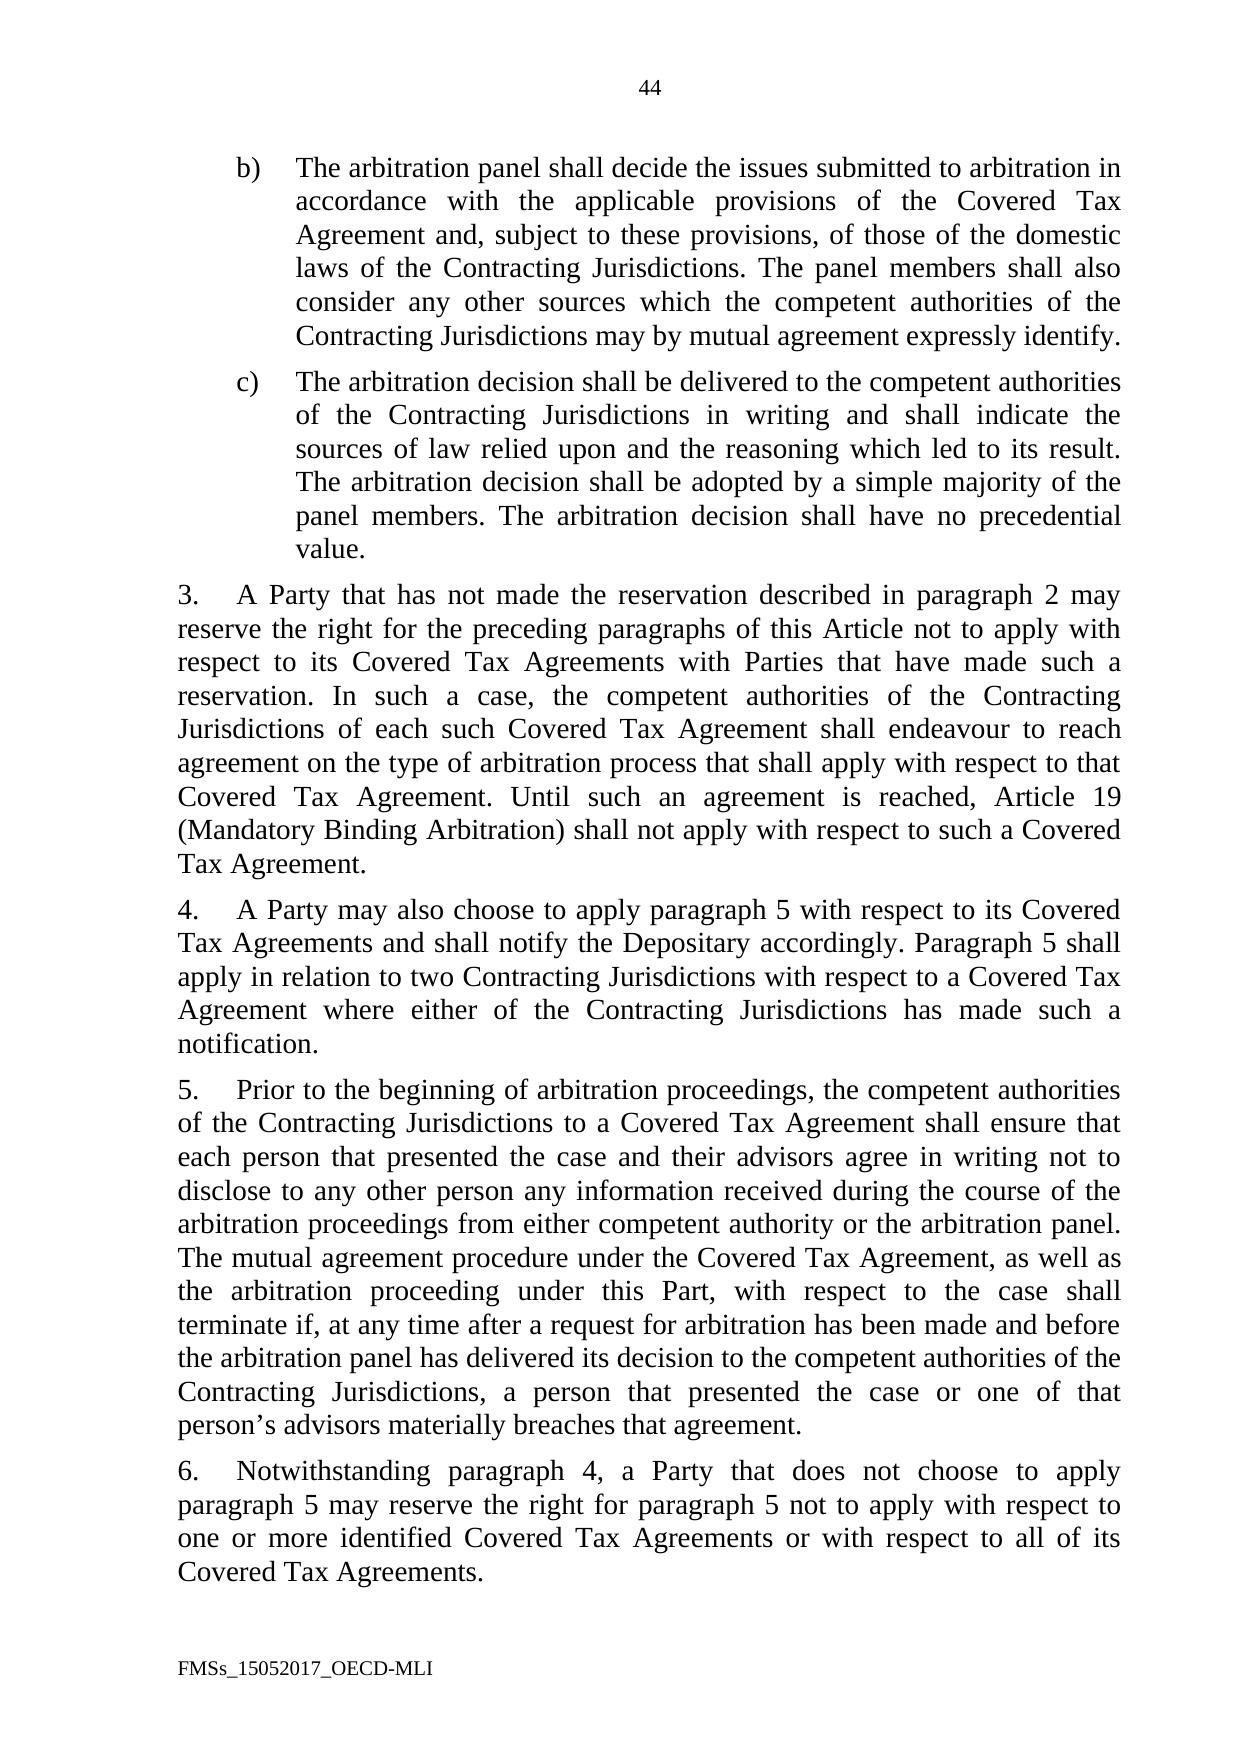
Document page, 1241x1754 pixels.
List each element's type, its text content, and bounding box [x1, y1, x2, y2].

list The arbitration decision shall be delivered to the competent authorities of the Contracting Jurisdictions in writing and shall indicate the sources of law relied upon and the reasoning which led to its result. The arbitration decision shall be adopted by a simple majority of the panel members. The arbitration decision shall have no precedential value. [236, 364, 1122, 565]
list A Party may also choose to apply paragraph 5 with respect to its Covered Tax Agreements and shall notify the Depositary accordingly. Paragraph 5 shall apply in relation to two Contracting Jurisdictions with respect to a Covered Tax Agreement where either of the Contracting Jurisdictions has made such a notification. [177, 892, 1122, 1059]
list Prior to the beginning of arbitration proceedings, the competent authorities of the Contracting Jurisdictions to a Covered Tax Agreement shall ensure that each person that presented the case and their advisors agree in writing not to disclose to any other person any information received during the course of the arbitration proceedings from either competent authority or the arbitration panel. The mutual agreement procedure under the Covered Tax Agreement, as well as the arbitration proceeding under this Part, with respect to the case shall terminate if, at any time after a request for arbitration has been made and before the arbitration panel has delivered its decision to the competent authorities of the Contracting Jurisdictions, a person that presented the case or one of that person’s advisors materially breaches that agreement. [177, 1072, 1122, 1441]
list The arbitration panel shall decide the issues submitted to arbitration in accordance with the applicable provisions of the Covered Tax Agreement and, subject to these provisions, of those of the domestic laws of the Contracting Jurisdictions. The panel members shall also consider any other sources which the competent authorities of the Contracting Jurisdictions may by mutual agreement expressly identify. [236, 150, 1122, 351]
list A Party that has not made the reservation described in paragraph 2 may reserve the right for the preceding paragraphs of this Article not to apply with respect to its Covered Tax Agreements with Parties that have made such a reservation. In such a case, the competent authorities of the Contracting Jurisdictions of each such Covered Tax Agreement shall endeavour to reach agreement on the type of arbitration process that shall apply with respect to that Covered Tax Agreement. Until such an agreement is reached, Article 19 (Mandatory Binding Arbitration) shall not apply with respect to such a Covered Tax Agreement. [177, 577, 1122, 879]
list Notwithstanding paragraph 4, a Party that does not choose to apply paragraph 5 may reserve the right for paragraph 5 not to apply with respect to one or more identified Covered Tax Agreements or with respect to all of its Covered Tax Agreements. [177, 1453, 1122, 1588]
